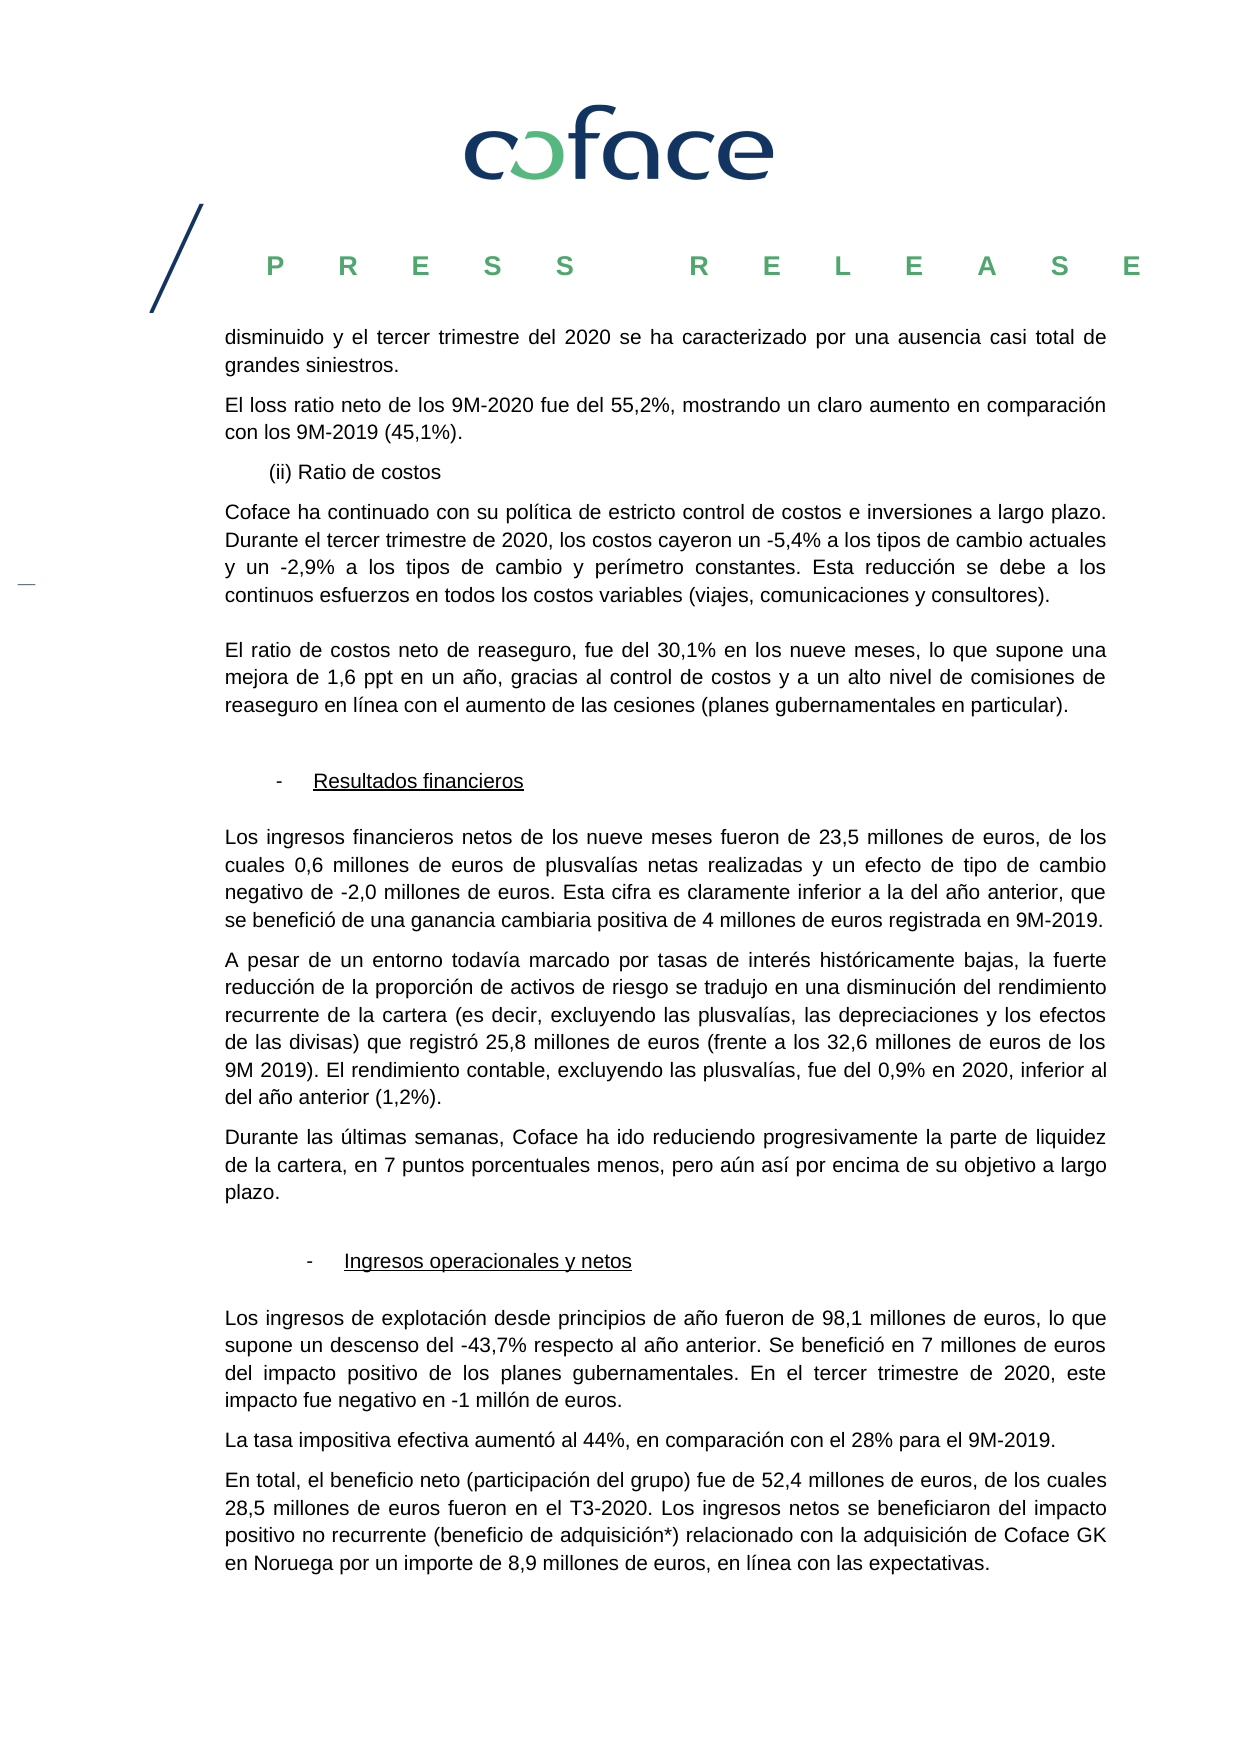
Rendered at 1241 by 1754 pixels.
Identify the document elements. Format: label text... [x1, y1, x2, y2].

text La tasa impositiva efectiva aumentó al 44%, en comparación con el 28% para el 9M-2019. [224, 1428, 1108, 1452]
text Coface ha continuado con su política de estricto control de costos e inversiones a largo plazo. Durante el tercer trimestre de 2020, los costos cayeron un -5,4% a los tipos de cambio actuales y un -2,9% a los tipos de cambio y perímetro constantes. Esta reducción se debe a los continuos esfuerzos en todos los costos variables (viajes, comunicaciones y consultores). [224, 500, 1108, 606]
text Los ingresos financieros netos de los nueve meses fueron de 23,5 millones de euros, de los cuales 0,6 millones de euros de plusvalías netas realizadas y un efecto de tipo de cambio negativo de -2,0 millones de euros. Esta cifra es claramente inferior a la del año anterior, que se benefició de una ganancia cambiaria positiva de 4 millones de euros registrada en 9M-2019. [224, 825, 1108, 932]
text El loss ratio neto de los 9M-2020 fue del 55,2%, mostrando un claro aumento en comparación con los 9M-2019 (45,1%). [224, 392, 1108, 444]
text El ratio de costos neto de reaseguro, fue del 30,1% en los nueve meses, lo que supone una mejora de 1,6 ppt en un año, gracias al control de costos y a un alto nivel de comisiones de reaseguro en línea con el aumento de las cesiones (planes gubernamentales en particular). [224, 637, 1108, 716]
text En total, el beneficio neto (participación del grupo) fue de 52,4 millones de euros, de los cuales 28,5 millones de euros fueron en el T3-2020. Los ingresos netos se beneficiaron del impacto positivo no recurrente (beneficio de adquisición*) relacionado con la adquisición de Coface GK en Noruega por un importe de 8,9 millones de euros, en línea con las expectativas. [224, 1468, 1108, 1574]
text (ii) Ratio de costos [269, 460, 1121, 484]
list Resultados financieros [276, 768, 1121, 793]
picture [149, 97, 1095, 313]
list Ingresos operacionales y netos [306, 1248, 1121, 1274]
text Durante las últimas semanas, Coface ha ido reduciendo progresivamente la parte de liquidez de la cartera, en 7 puntos porcentuales menos, pero aún así por encima de su objetivo a largo plazo. [224, 1125, 1108, 1204]
text Los ingresos de explotación desde principios de año fueron de 98,1 millones de euros, lo que supone un descenso del -43,7% respecto al año anterior. Se benefició en 7 millones de euros del impacto positivo de los planes gubernamentales. En el tercer trimestre de 2020, este impacto fue negativo en -1 millón de euros. [224, 1306, 1108, 1412]
text A pesar de un entorno todavía marcado por tasas de interés históricamente bajas, la fuerte reducción de la proporción de activos de riesgo se tradujo en una disminución del rendimiento recurrente de la cartera (es decir, excluyendo las plusvalías, las depreciaciones y los efectos de las divisas) que registró 25,8 millones de euros (frente a los 32,6 millones de euros de los 9M 2019). El rendimiento contable, excluyendo las plusvalías, fue del 0,9% en 2020, inferior al del año anterior (1,2%). [224, 948, 1108, 1109]
